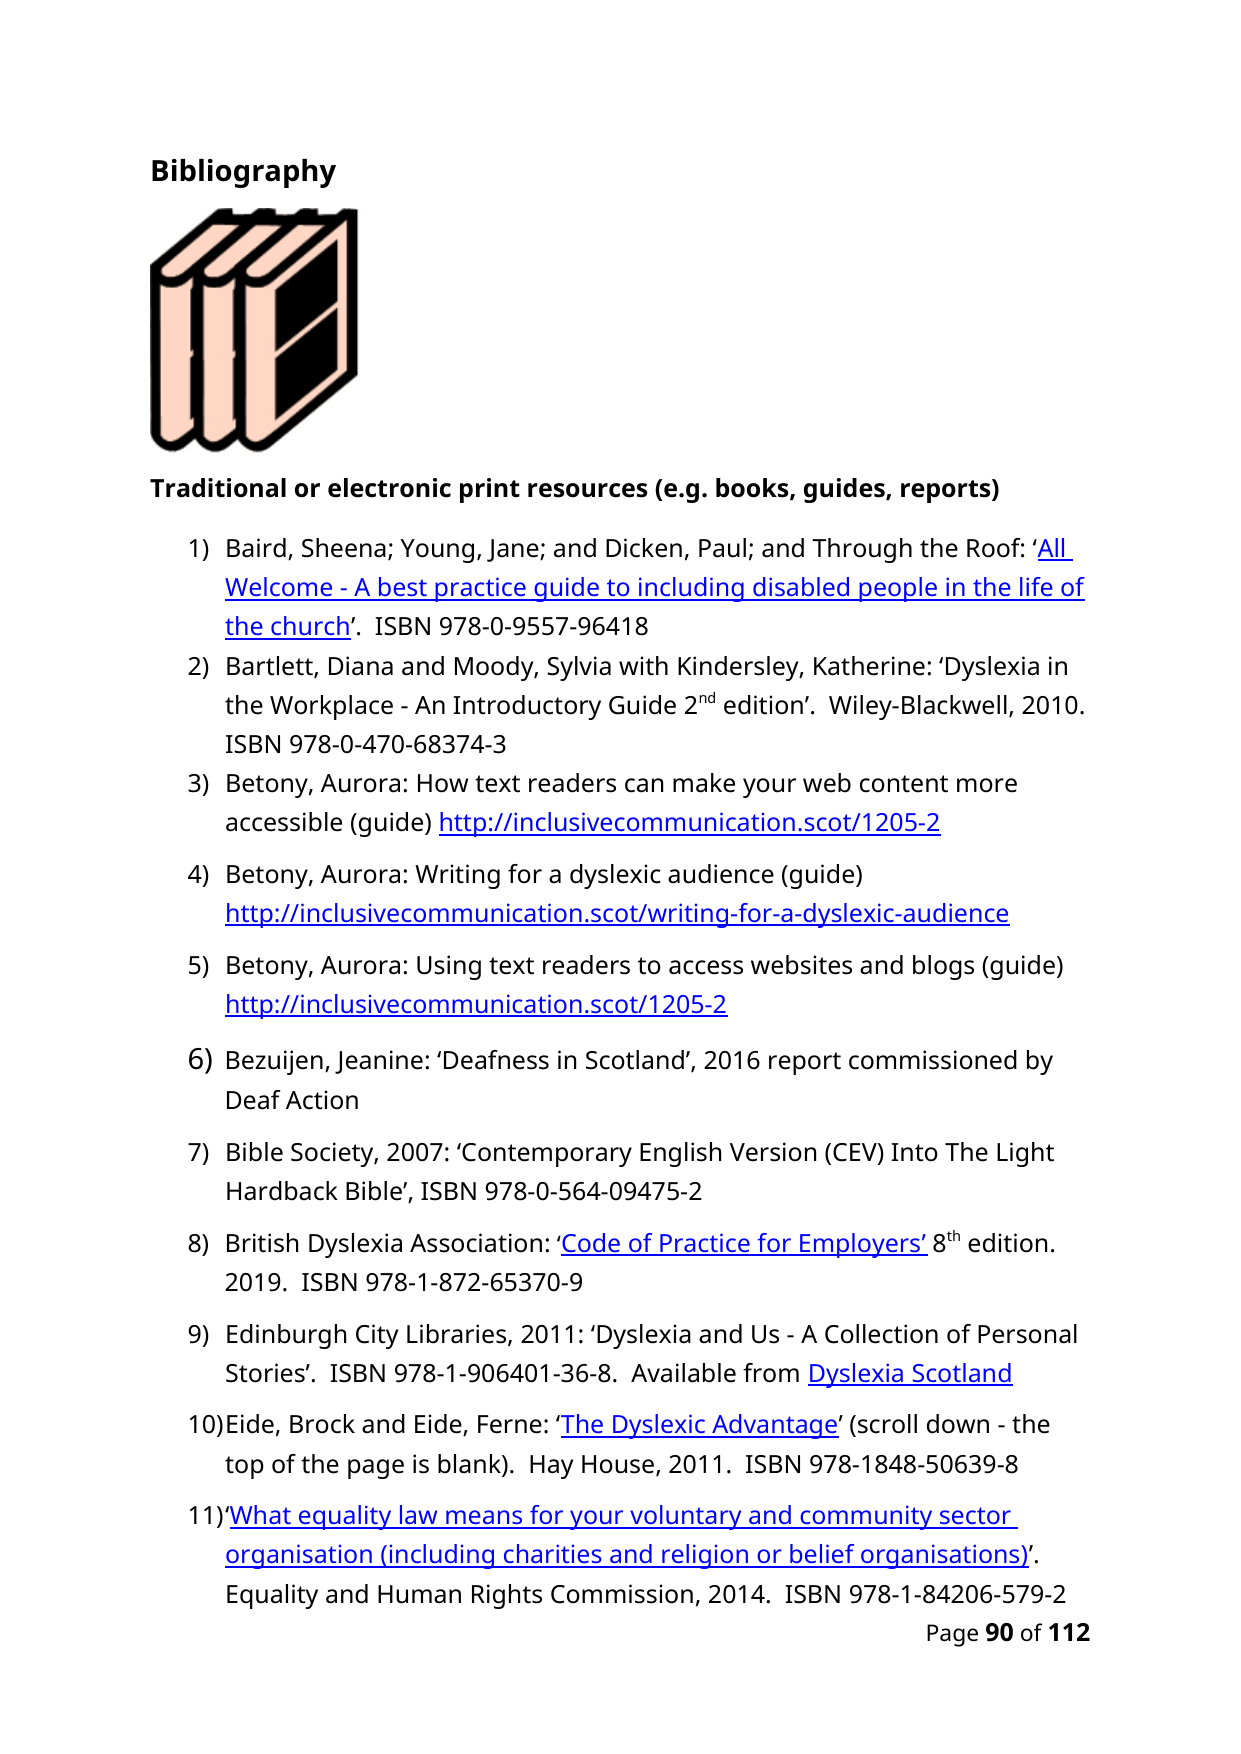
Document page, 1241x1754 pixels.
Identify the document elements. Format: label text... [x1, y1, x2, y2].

list ‘What equality law means for your voluntary and community sector organisation (including charities and religion or belief organisations)’. Equality and Human Rights Commission, 2014. ISBN 978-1-84206-579-2 [187, 1498, 1090, 1610]
list Betony, Aurora: Writing for a dyslexic audience (guide) http://inclusivecommunication.scot/writing-for-a-dyslexic-audience [187, 856, 1090, 930]
list Baird, Sheena; Young, Jane; and Dicken, Paul; and Through the Roof: ‘All Welcome - A best practice guide to including disabled people in the life of the church’. ISBN 978-0-9557-96418 [187, 531, 1090, 643]
list Bible Society, 2007: ‘Contemporary English Version (CEV) Into The Light Hardback Bible’, ISBN 978-0-564-09475-2 [187, 1134, 1090, 1208]
list Eide, Brock and Eide, Ferne: ‘The Dyslexic Advantage’ (scroll down - the top of the page is blank). Hay House, 2011. ISBN 978-1848-50639-8 [187, 1407, 1090, 1480]
list Betony, Aurora: Using text readers to access websites and blogs (guide) http://inclusivecommunication.scot/1205-2 [187, 947, 1090, 1021]
text Traditional or electronic print resources (e.g. books, guides, reports) [150, 471, 1090, 505]
list Bezuijen, Jeanine: ‘Deafness in Scotland’, 2016 report commissioned by Deaf Action [187, 1038, 1090, 1117]
list British Dyslexia Association: ‘Code of Practice for Employers’ 8th edition. 2019. ISBN 978-1-872-65370-9 [187, 1225, 1090, 1299]
list Bartlett, Diana and Moody, Sylvia with Kindersley, Katherine: ‘Dyslexia in the Workplace - An Introductory Guide 2nd edition’. Wiley-Blackwell, 2010. ISBN 978-0-470-68374-3 [187, 648, 1090, 761]
subtitle Bibliography [150, 150, 1090, 190]
list Edinburgh City Libraries, 2011: ‘Dyslexia and Us - A Collection of Personal Stories’. ISBN 978-1-906401-36-8. Available from Dyslexia Scotland [187, 1316, 1090, 1389]
list Betony, Aurora: How text readers can make your web content more accessible (guide) http://inclusivecommunication.scot/1205-2 [187, 766, 1090, 839]
